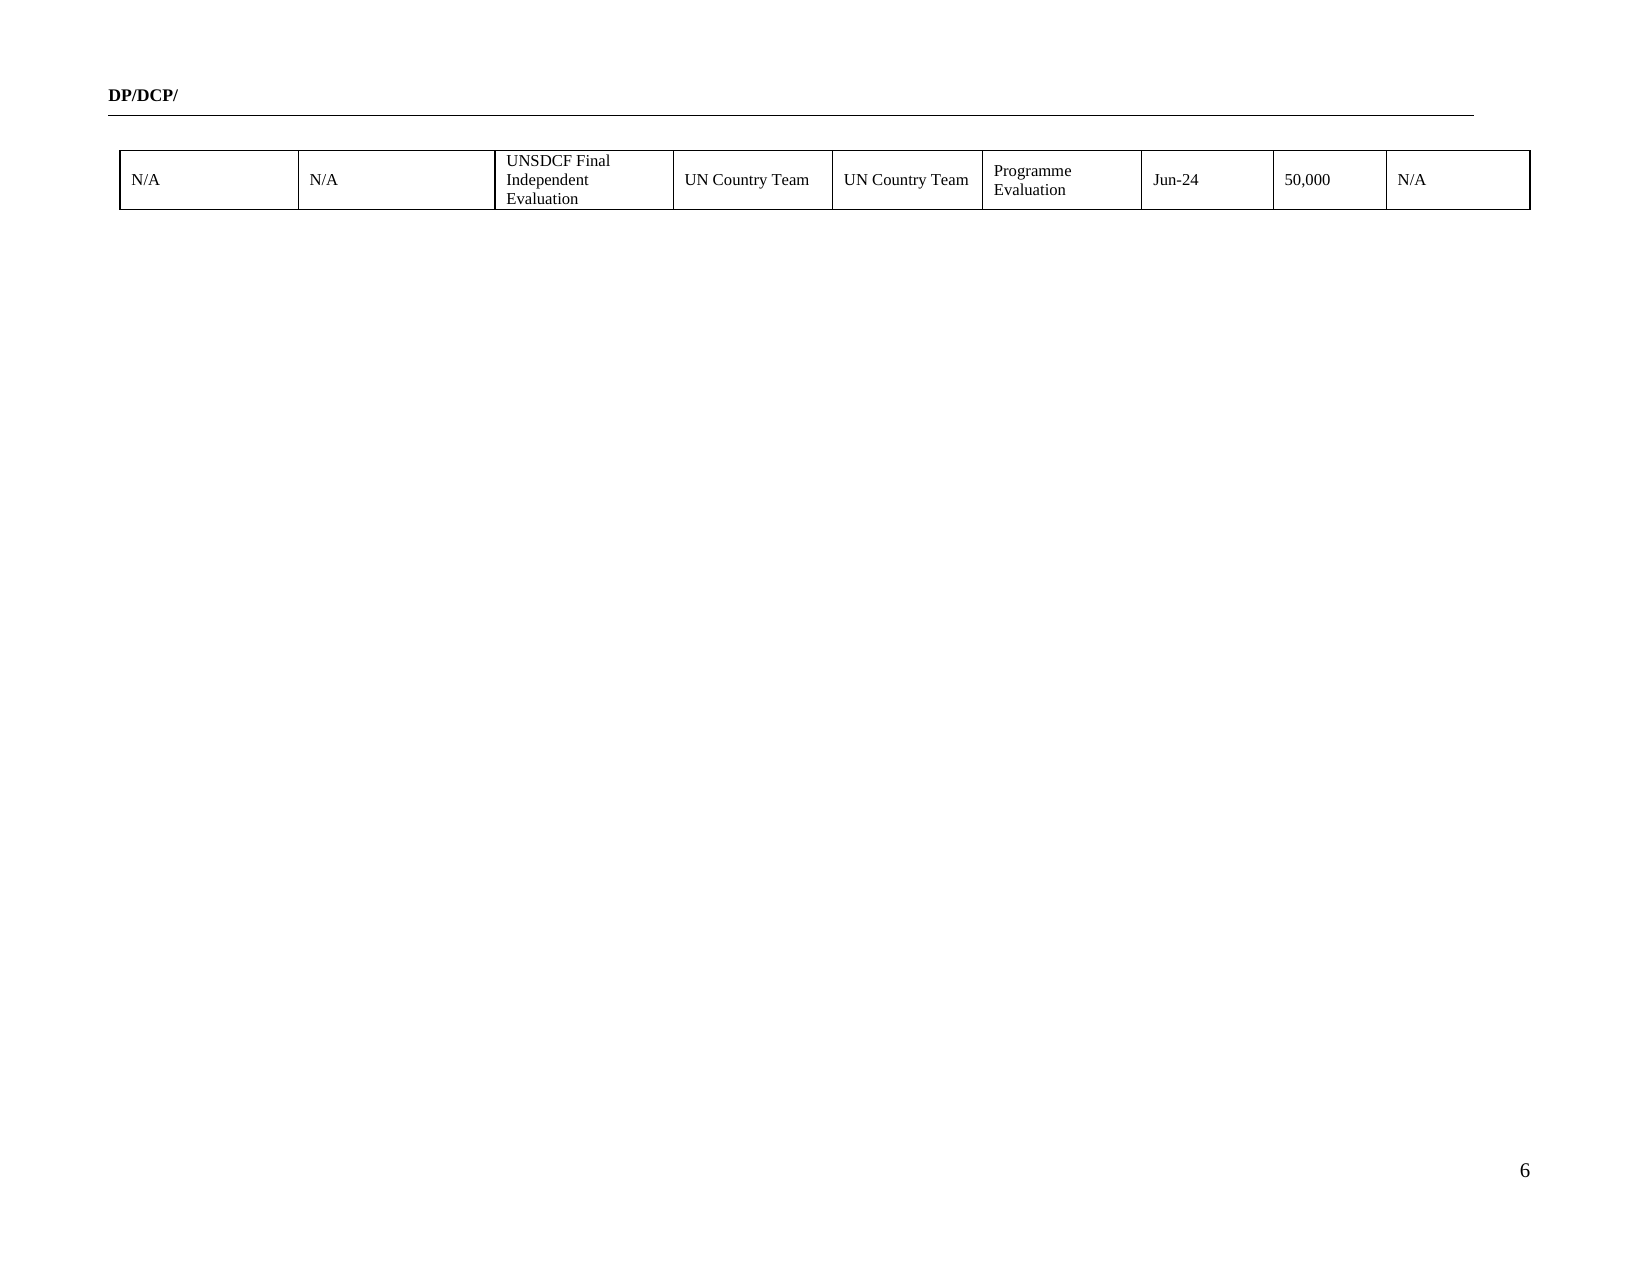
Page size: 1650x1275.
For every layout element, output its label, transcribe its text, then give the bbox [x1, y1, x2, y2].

table_cell N/A [1387, 151, 1529, 208]
table_cell Jun-24 [1142, 151, 1273, 208]
table_cell N/A [299, 151, 494, 208]
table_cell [983, 151, 1141, 208]
table_cell UNSDCF Final Independent Evaluation [496, 151, 673, 208]
table_cell UN Country Team [674, 151, 832, 208]
table_cell 50,000 [1274, 151, 1386, 208]
table_cell UN Country Team [833, 151, 982, 208]
table_cell N/A [121, 151, 298, 208]
